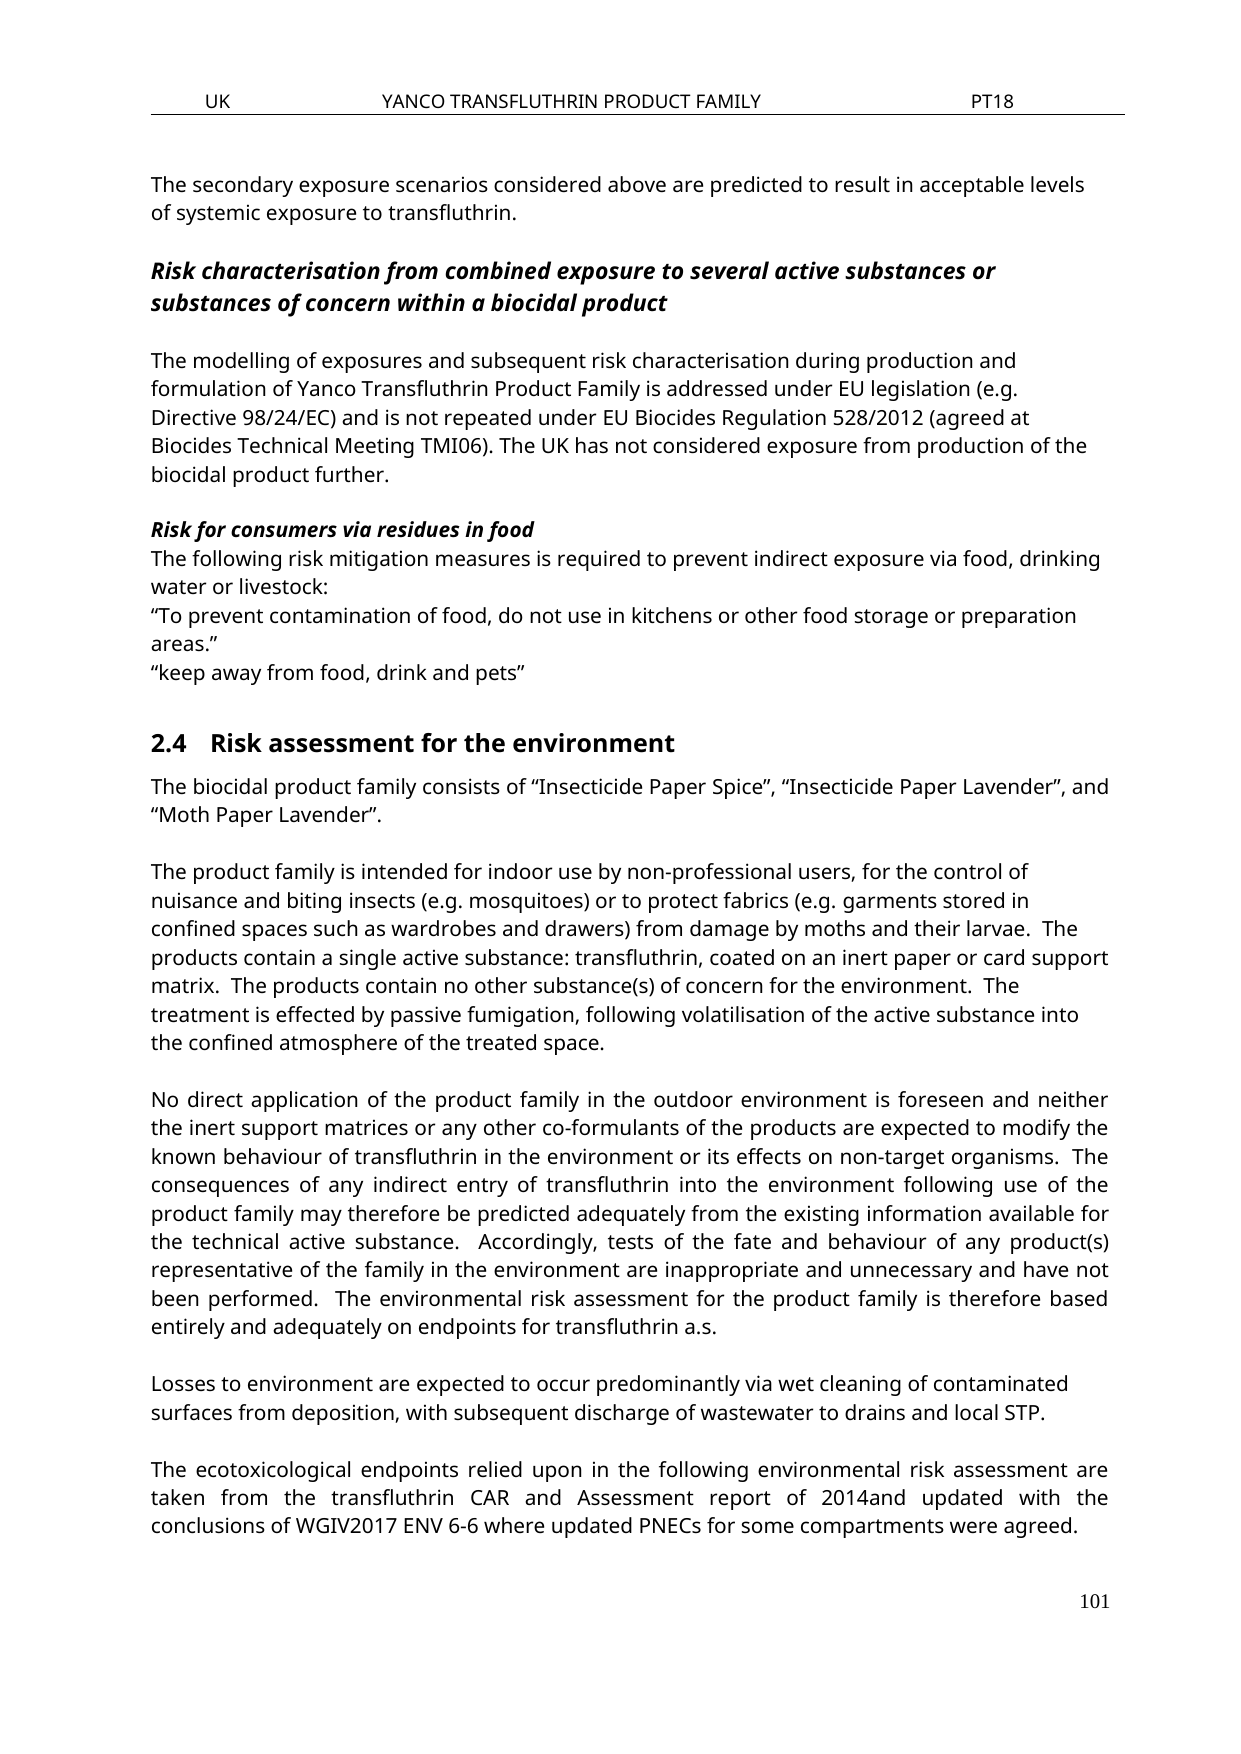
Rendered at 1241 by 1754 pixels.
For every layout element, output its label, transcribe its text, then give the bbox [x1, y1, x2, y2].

text The secondary exposure scenarios considered above are predicted to result in acceptable levels of systemic exposure to transfluthrin. [151, 170, 1110, 227]
text The ecotoxicological endpoints relied upon in the following environmental risk assessment are taken from the transfluthrin CAR and Assessment report of 2014and updated with the conclusions of WGIV2017 ENV 6-6 where updated PNECs for some compartments were agreed. [151, 1455, 1110, 1540]
text “To prevent contamination of food, do not use in kitchens or other food storage or preparation areas.” [151, 601, 1110, 658]
text The product family is intended for indoor use by non-professional users, for the control of nuisance and biting insects (e.g. mosquitoes) or to protect fabrics (e.g. garments stored in confined spaces such as wardrobes and drawers) from damage by moths and their larvae. The products contain a single active substance: transfluthrin, coated on an inert paper or card support matrix. The products contain no other substance(s) of concern for the environment. The treatment is effected by passive fumigation, following volatilisation of the active substance into the confined atmosphere of the treated space. [151, 857, 1110, 1057]
text Risk characterisation from combined exposure to several active substances or substances of concern within a biocidal product [151, 255, 1110, 318]
subtitle Risk assessment for the environment [151, 726, 1110, 760]
text The modelling of exposures and subsequent risk characterisation during production and formulation of Yanco Transfluthrin Product Family is addressed under EU legislation (e.g. Directive 98/24/EC) and is not repeated under EU Biocides Regulation 528/2012 (agreed at Biocides Technical Meeting TMI06). The UK has not considered exposure from production of the biocidal product further. [151, 346, 1110, 488]
text No direct application of the product family in the outdoor environment is foreseen and neither the inert support matrices or any other co-formulants of the products are expected to modify the known behaviour of transfluthrin in the environment or its effects on non-target organisms. The consequences of any indirect entry of transfluthrin into the environment following use of the product family may therefore be predicted adequately from the existing information available for the technical active substance. Accordingly, tests of the fate and behaviour of any product(s) representative of the family in the environment are inappropriate and unnecessary and have not been performed. The environmental risk assessment for the product family is therefore based entirely and adequately on endpoints for transfluthrin a.s. [151, 1085, 1110, 1341]
text The biocidal product family consists of “Insecticide Paper Spice”, “Insecticide Paper Lavender”, and “Moth Paper Lavender”. [151, 772, 1110, 829]
text Losses to environment are expected to occur predominantly via wet cleaning of contaminated surfaces from deposition, with subsequent discharge of wastewater to drains and local STP. [151, 1369, 1110, 1426]
text Risk for consumers via residues in food [151, 515, 1110, 544]
text “keep away from food, drink and pets” [151, 658, 1110, 686]
text The following risk mitigation measures is required to prevent indirect exposure via food, drinking water or livestock: [151, 544, 1110, 601]
